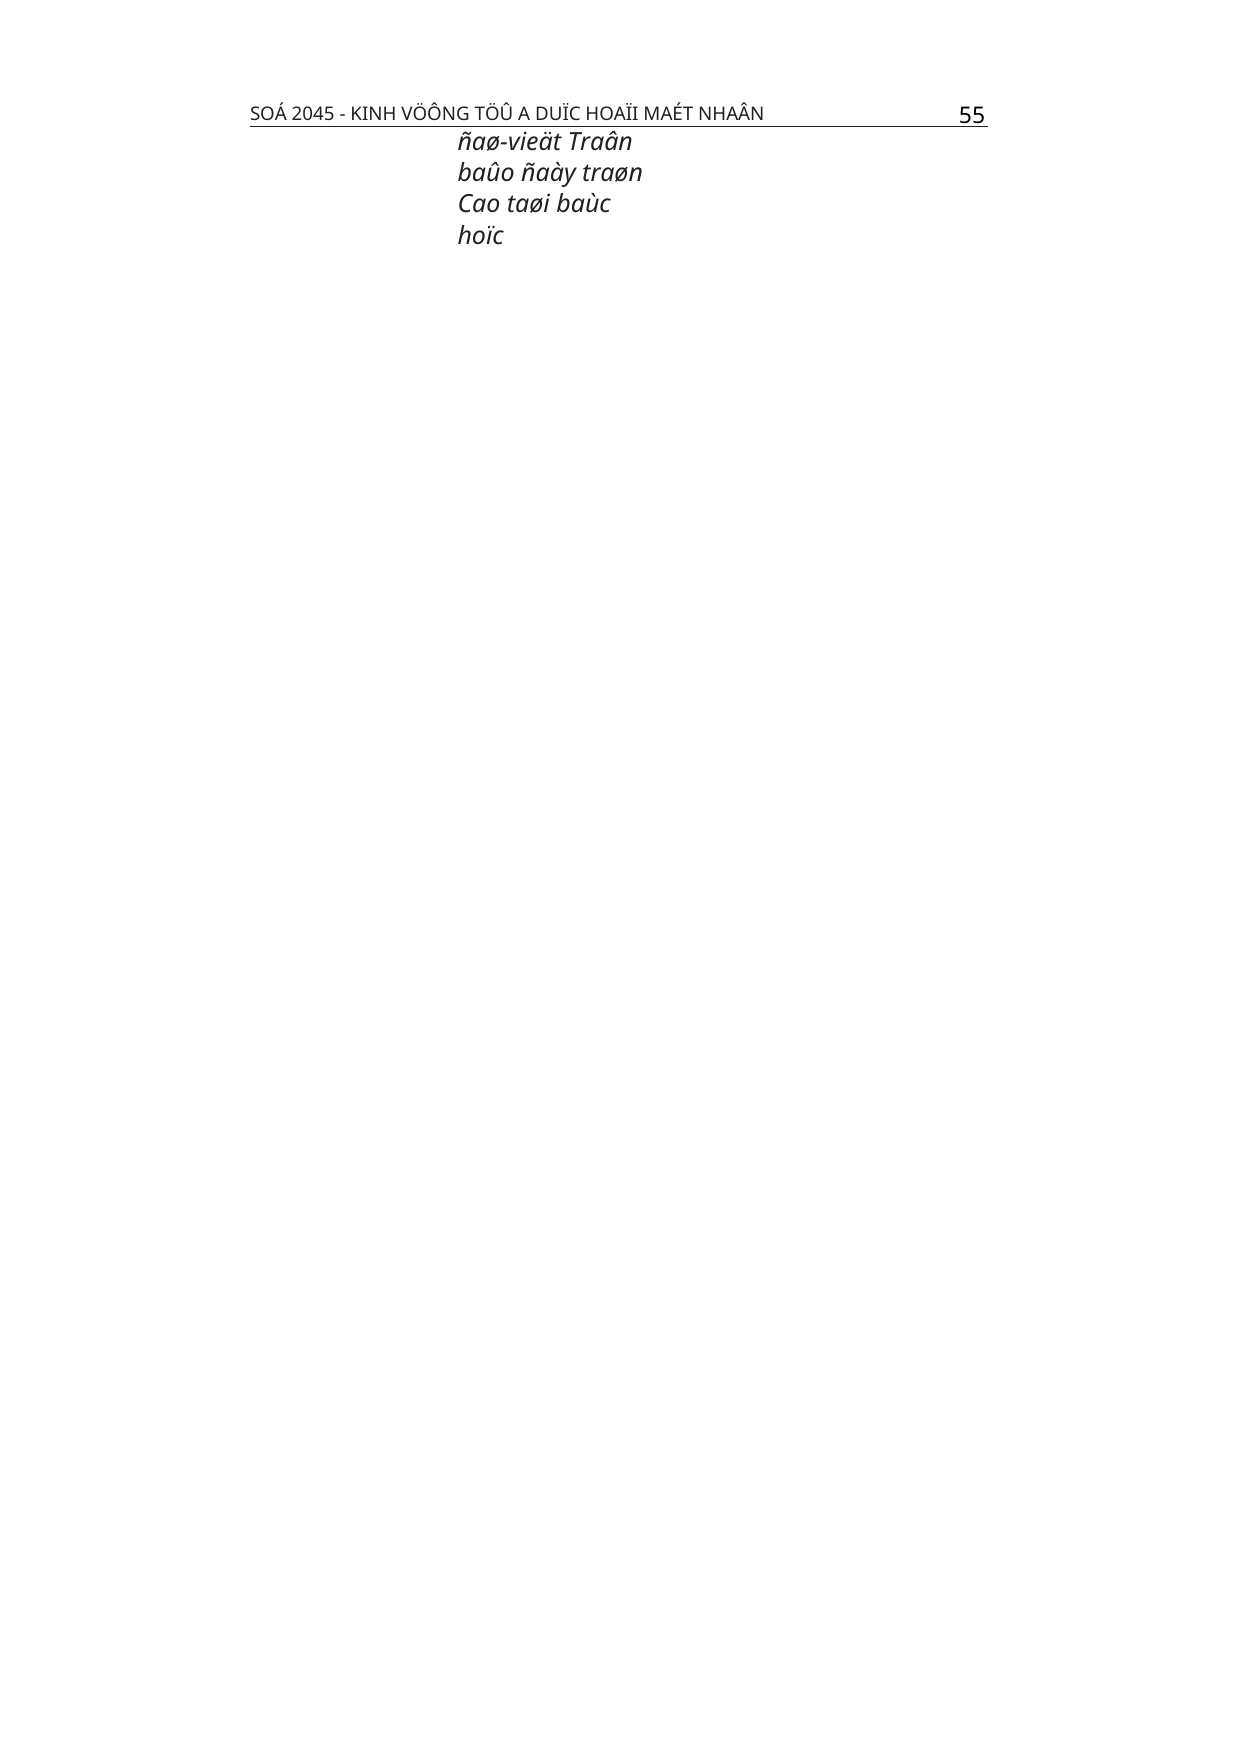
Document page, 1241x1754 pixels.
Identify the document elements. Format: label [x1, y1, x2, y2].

text [457, 125, 662, 252]
